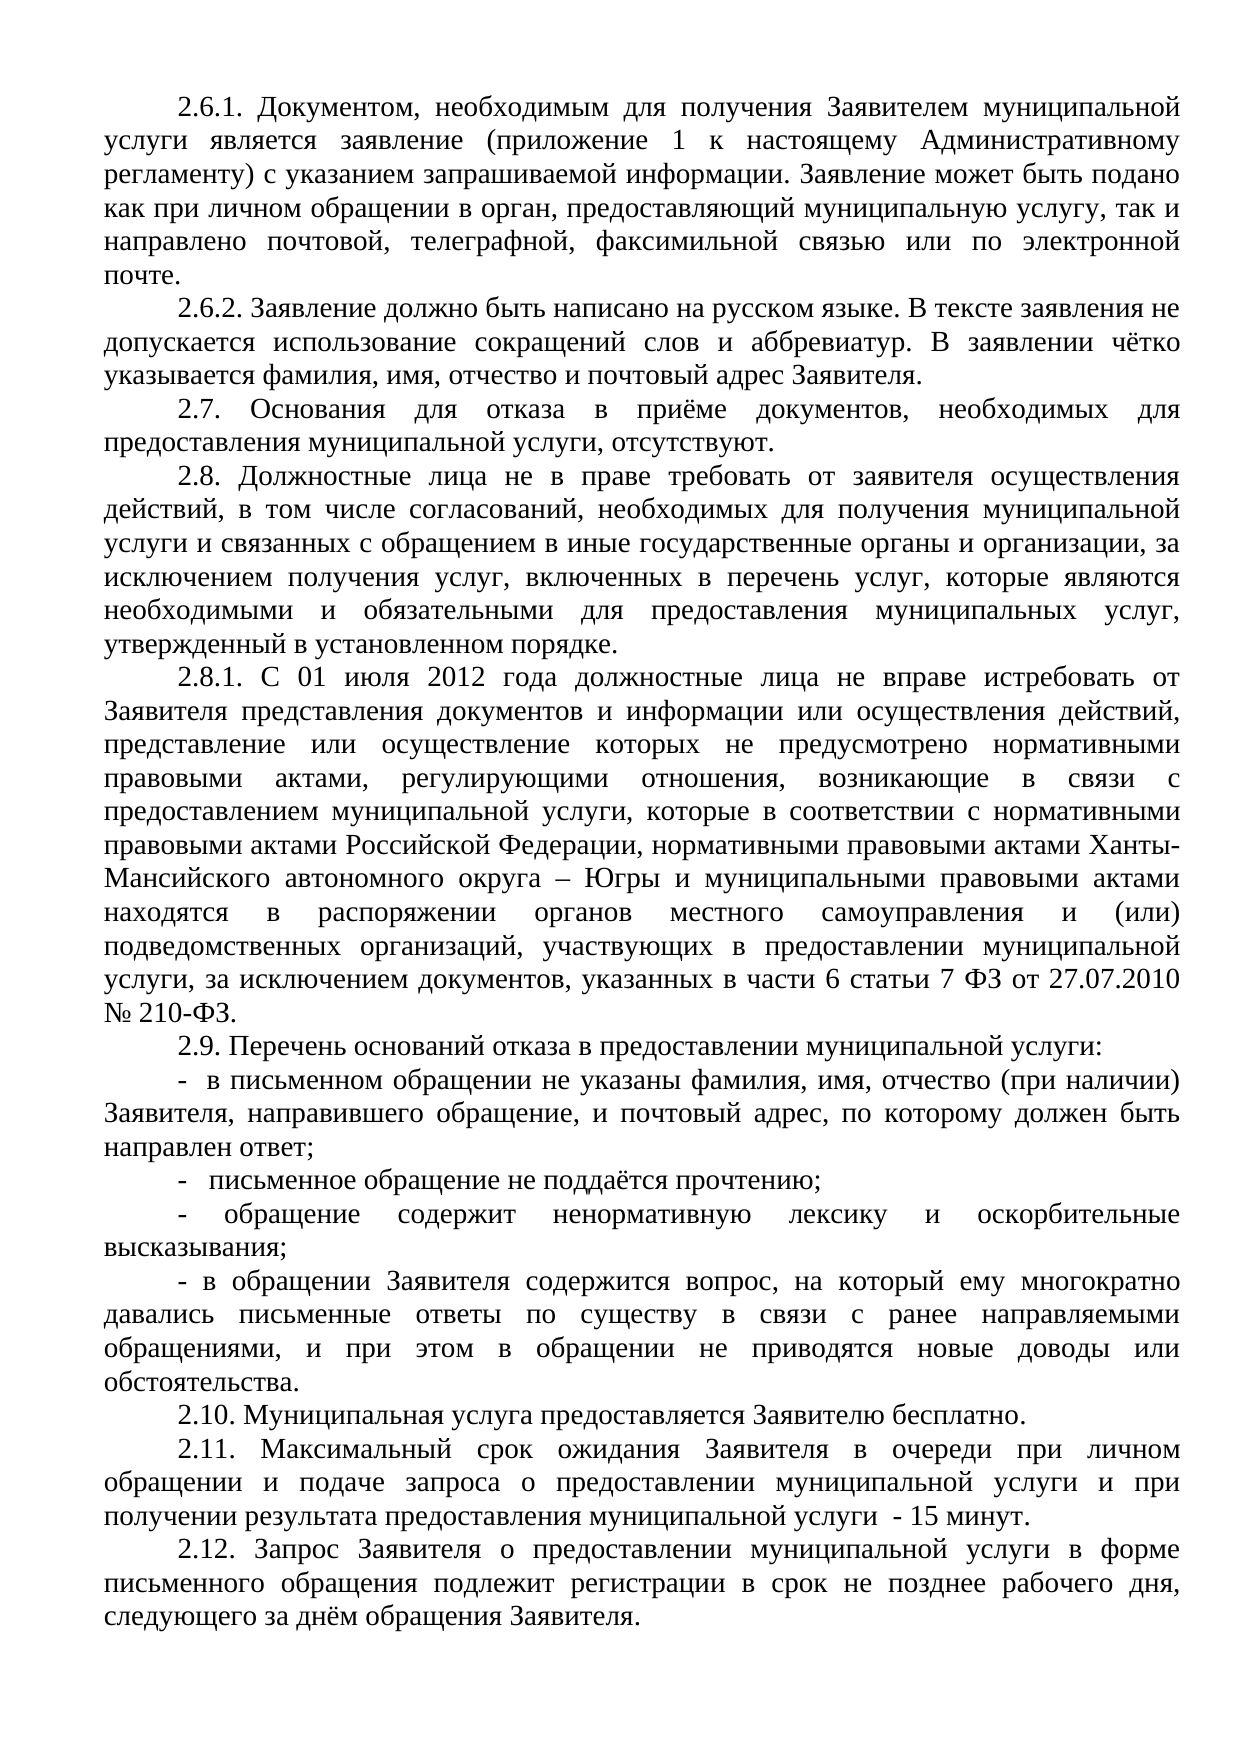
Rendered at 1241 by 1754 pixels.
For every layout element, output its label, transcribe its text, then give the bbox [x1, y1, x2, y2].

text - письменное обращение не поддаётся прочтению; [103, 1162, 1181, 1196]
text 2.9. Перечень оснований отказа в предоставлении муниципальной услуги: [103, 1028, 1181, 1062]
text 2.8. Должностные лица не в праве требовать от заявителя осуществления действий, в том числе согласований, необходимых для получения муниципальной услуги и связанных с обращением в иные государственные органы и организации, за исключением получения услуг, включенных в перечень услуг, которые являются необходимыми и обязательными для предоставления муниципальных услуг, утвержденный в установленном порядке. [103, 458, 1181, 659]
text 2.8.1. С 01 июля 2012 года должностные лица не вправе истребовать от Заявителя представления документов и информации или осуществления действий, представление или осуществление которых не предусмотрено нормативными правовыми актами, регулирующими отношения, возникающие в связи с предоставлением муниципальной услуги, которые в соответствии с нормативными правовыми актами Российской Федерации, нормативными правовыми актами Ханты-Мансийского автономного округа – Югры и муниципальными правовыми актами находятся в распоряжении органов местного самоуправления и (или) подведомственных организаций, участвующих в предоставлении муниципальной услуги, за исключением документов, указанных в части 6 статьи 7 ФЗ от 27.07.2010 № 210-ФЗ. [103, 659, 1181, 1028]
text 2.12. Запрос Заявителя о предоставлении муниципальной услуги в форме письменного обращения подлежит регистрации в срок не позднее рабочего дня, следующего за днём обращения Заявителя. [103, 1531, 1181, 1632]
text - обращение содержит ненормативную лексику и оскорбительные высказывания; [103, 1196, 1181, 1263]
text 2.7. Основания для отказа в приёме документов, необходимых для предоставления муниципальной услуги, отсутствуют. [103, 391, 1181, 458]
text 2.6.1. Документом, необходимым для получения Заявителем муниципальной услуги является заявление (приложение 1 к настоящему Административному регламенту) с указанием запрашиваемой информации. Заявление может быть подано как при личном обращении в орган, предоставляющий муниципальную услугу, так и направлено почтовой, телеграфной, факсимильной связью или по электронной почте. [103, 89, 1181, 290]
text - в письменном обращении не указаны фамилия, имя, отчество (при наличии) Заявителя, направившего обращение, и почтовый адрес, по которому должен быть направлен ответ; [103, 1062, 1181, 1162]
text 2.11. Максимальный срок ожидания Заявителя в очереди при личном обращении и подаче запроса о предоставлении муниципальной услуги и при получении результата предоставления муниципальной услуги - 15 минут. [103, 1431, 1181, 1531]
text 2.6.2. Заявление должно быть написано на русском языке. В тексте заявления не допускается использование сокращений слов и аббревиатур. В заявлении чётко указывается фамилия, имя, отчество и почтовый адрес Заявителя. [103, 290, 1181, 391]
text - в обращении Заявителя содержится вопрос, на который ему многократно давались письменные ответы по существу в связи с ранее направляемыми обращениями, и при этом в обращении не приводятся новые доводы или обстоятельства. [103, 1263, 1181, 1397]
text 2.10. Муниципальная услуга предоставляется Заявителю бесплатно. [103, 1397, 1181, 1431]
